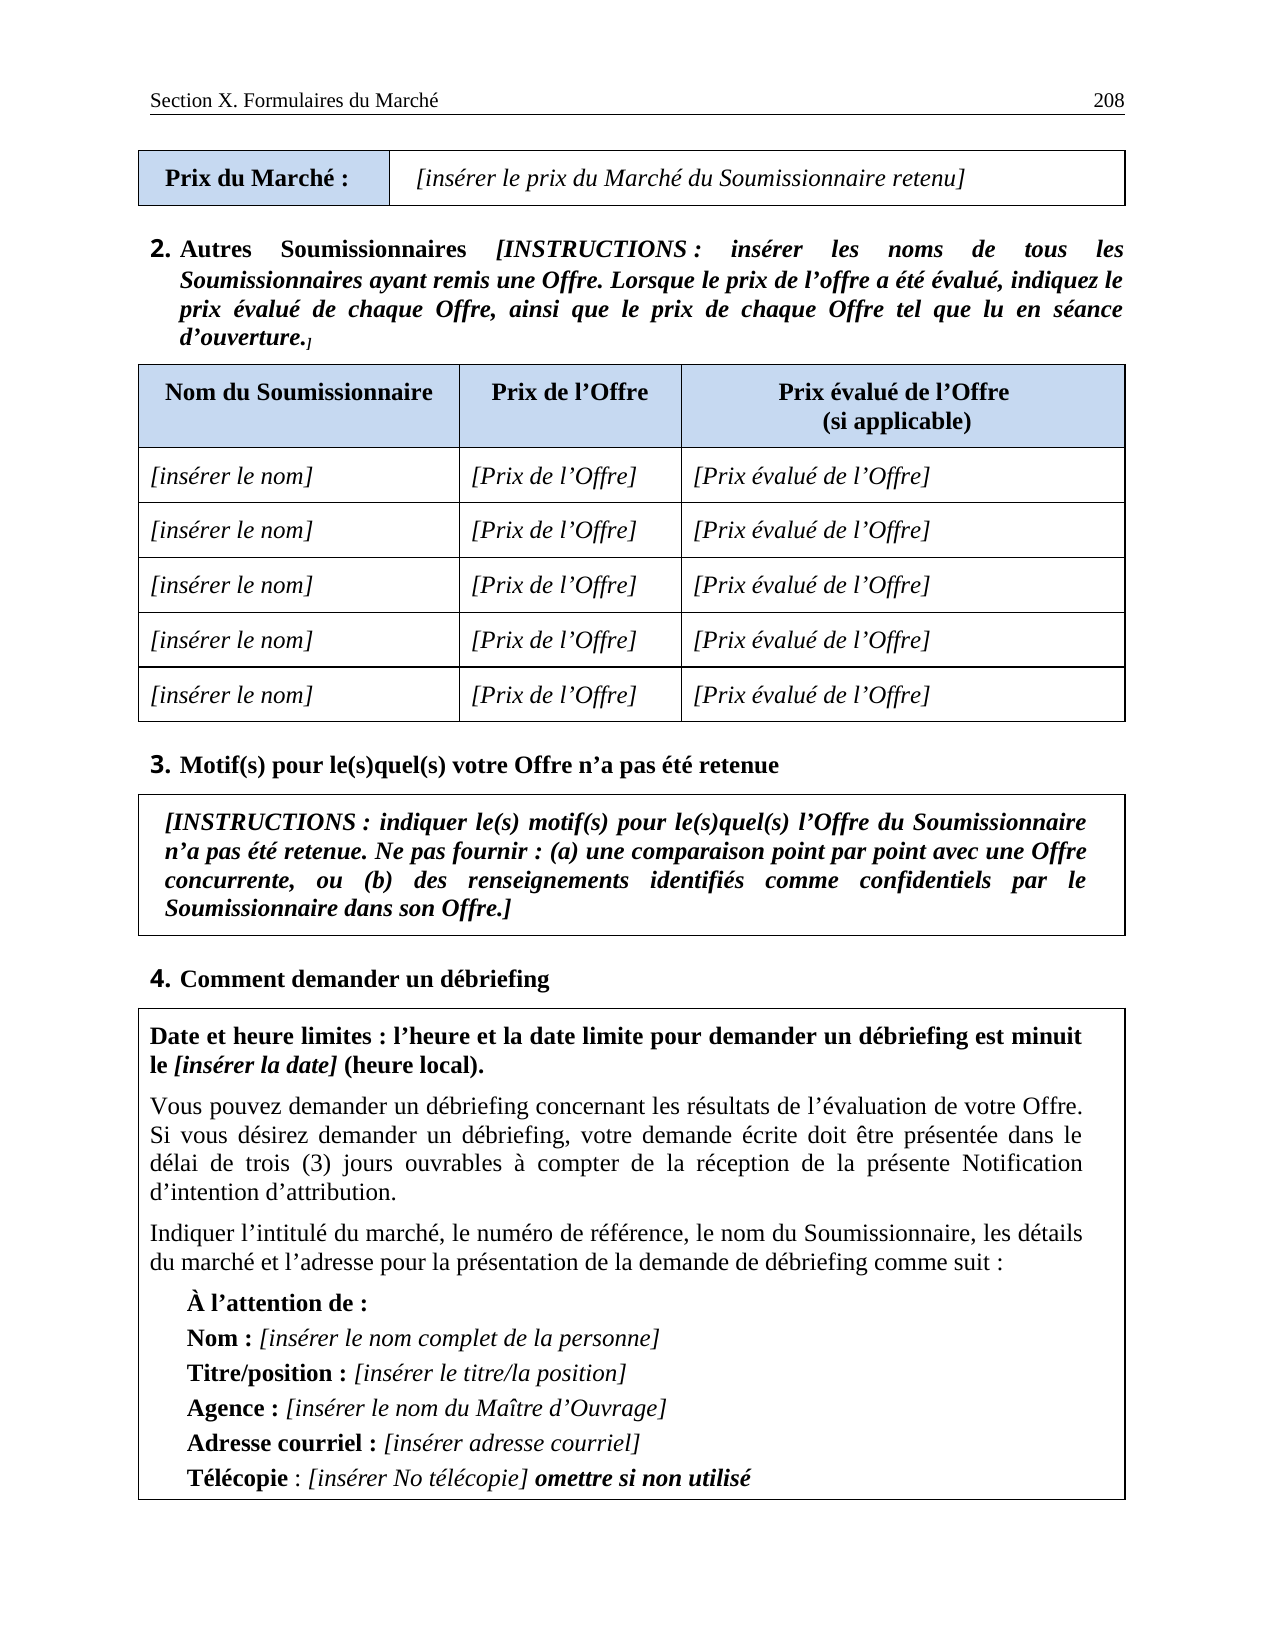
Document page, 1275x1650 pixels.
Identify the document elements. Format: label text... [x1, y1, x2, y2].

list Comment demander un débriefing [150, 961, 1095, 995]
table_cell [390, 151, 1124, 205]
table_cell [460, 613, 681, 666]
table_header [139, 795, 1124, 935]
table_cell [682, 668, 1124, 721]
list Motif(s) pour le(s)quel(s) votre Offre n’a pas été retenue [150, 747, 1095, 781]
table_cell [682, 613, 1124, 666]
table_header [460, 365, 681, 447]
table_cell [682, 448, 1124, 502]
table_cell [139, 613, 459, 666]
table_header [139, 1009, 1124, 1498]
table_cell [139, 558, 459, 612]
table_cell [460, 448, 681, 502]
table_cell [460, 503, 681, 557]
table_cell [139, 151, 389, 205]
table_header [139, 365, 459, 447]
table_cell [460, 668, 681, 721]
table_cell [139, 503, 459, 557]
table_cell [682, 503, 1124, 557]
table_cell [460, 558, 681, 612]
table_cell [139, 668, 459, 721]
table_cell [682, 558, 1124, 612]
list Autres Soumissionnaires [INSTRUCTIONS : insérer les noms de tous les Soumissionnaires ayant remis une Offre. Lorsque le prix de l’offre a été évalué, indiquez le prix évalué de chaque Offre, ainsi que le prix de chaque Offre tel que lu en séance d’ouverture.] [150, 231, 1124, 351]
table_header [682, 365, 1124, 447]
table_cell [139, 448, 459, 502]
